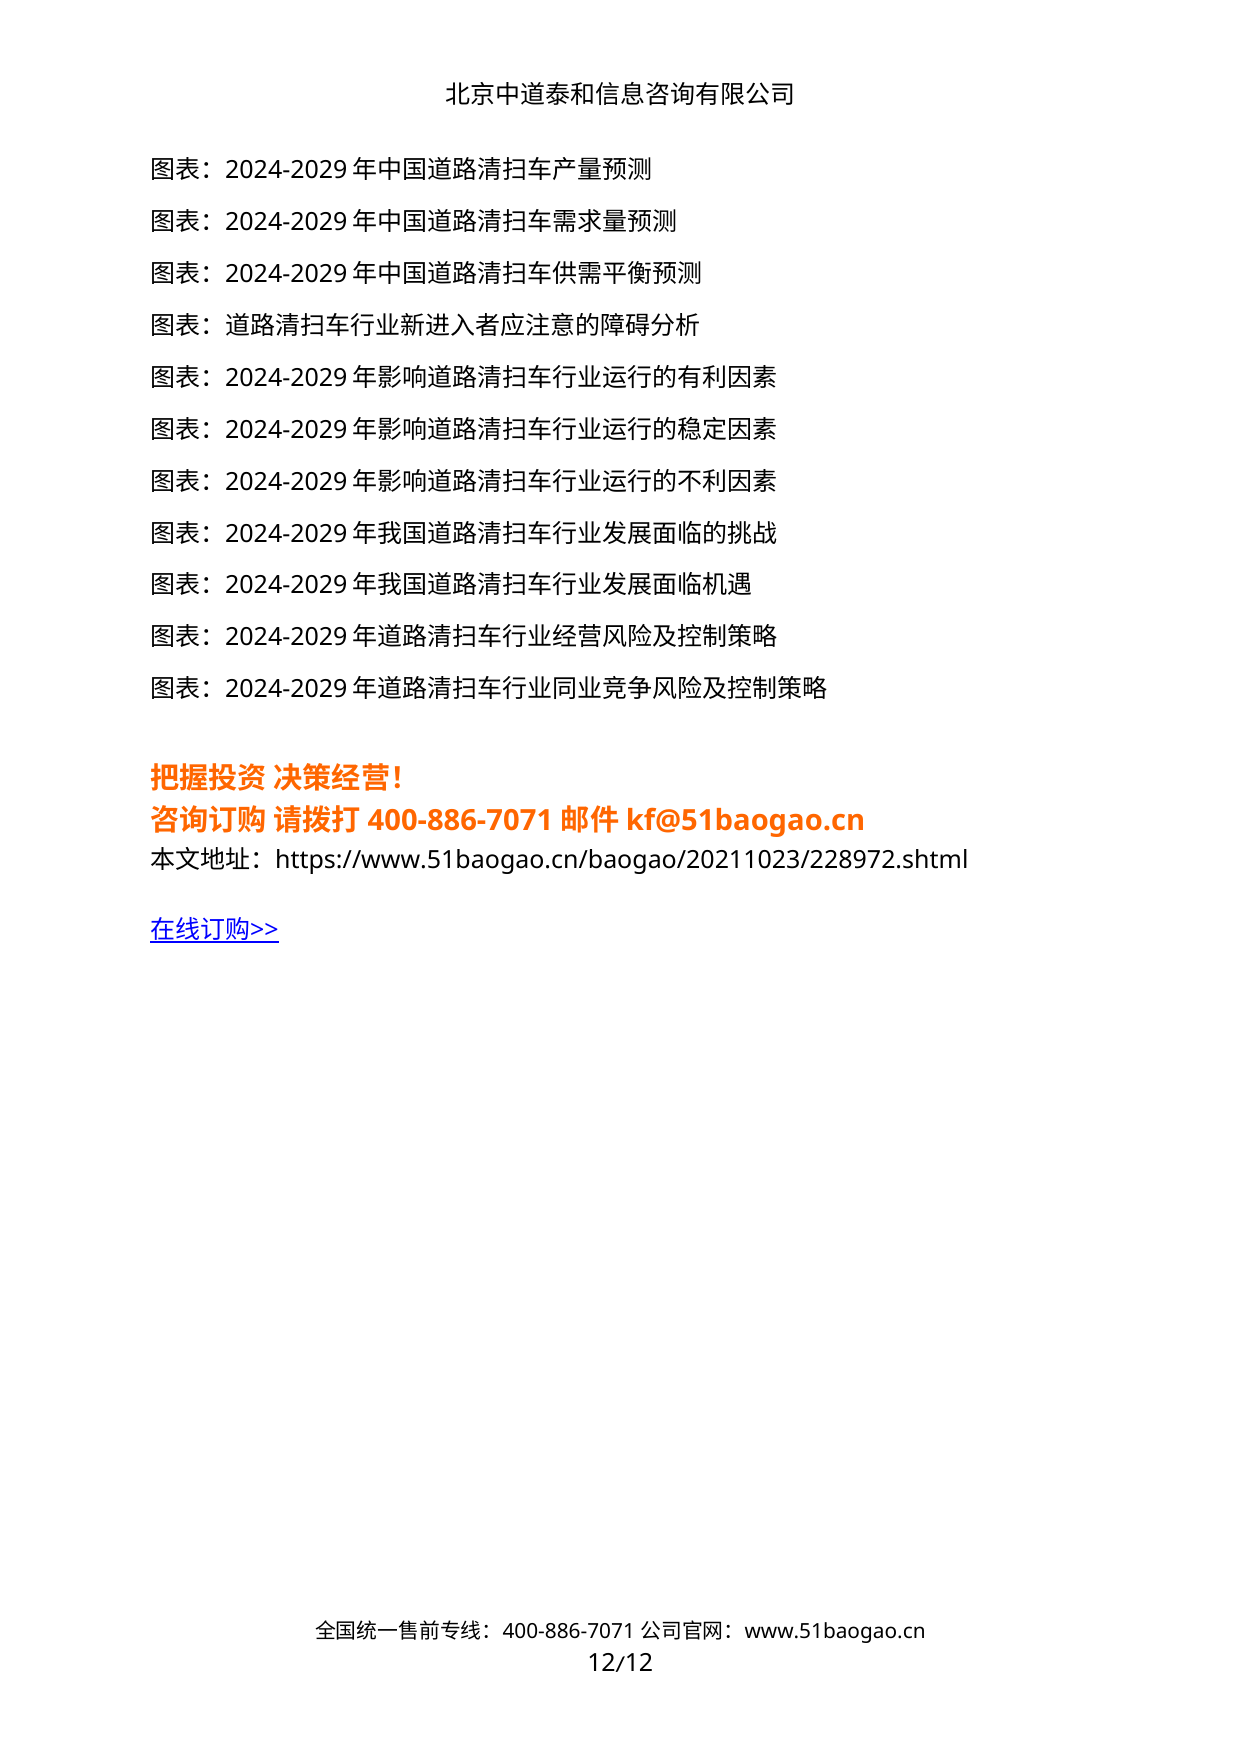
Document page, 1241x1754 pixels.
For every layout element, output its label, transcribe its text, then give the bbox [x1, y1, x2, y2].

text 图表：2024-2029年我国道路清扫车行业发展面临的挑战 [150, 513, 1090, 549]
text 图表：道路清扫车行业新进入者应注意的障碍分析 [150, 306, 1090, 342]
text 图表：2024-2029年道路清扫车行业经营风险及控制策略 [150, 617, 1090, 653]
text 图表：2024-2029年中国道路清扫车供需平衡预测 [150, 254, 1090, 290]
text 图表：2024-2029年中国道路清扫车需求量预测 [150, 202, 1090, 238]
text 图表：2024-2029年道路清扫车行业同业竞争风险及控制策略 [150, 669, 1090, 705]
text 图表：2024-2029年影响道路清扫车行业运行的稳定因素 [150, 409, 1090, 446]
text 在线订购>> [150, 876, 1090, 946]
text 把握投资 决策经营！咨询订购 请拨打 400-886-7071 邮件 kf@51baogao.cn本文地址：https://www.51baogao.cn/baogao/20211023/228972.shtml [150, 721, 1090, 876]
text 图表：2024-2029年影响道路清扫车行业运行的有利因素 [150, 357, 1090, 394]
text 图表：2024-2029年影响道路清扫车行业运行的不利因素 [150, 461, 1090, 497]
text 图表：2024-2029年中国道路清扫车产量预测 [150, 150, 1090, 186]
text 图表：2024-2029年我国道路清扫车行业发展面临机遇 [150, 565, 1090, 601]
